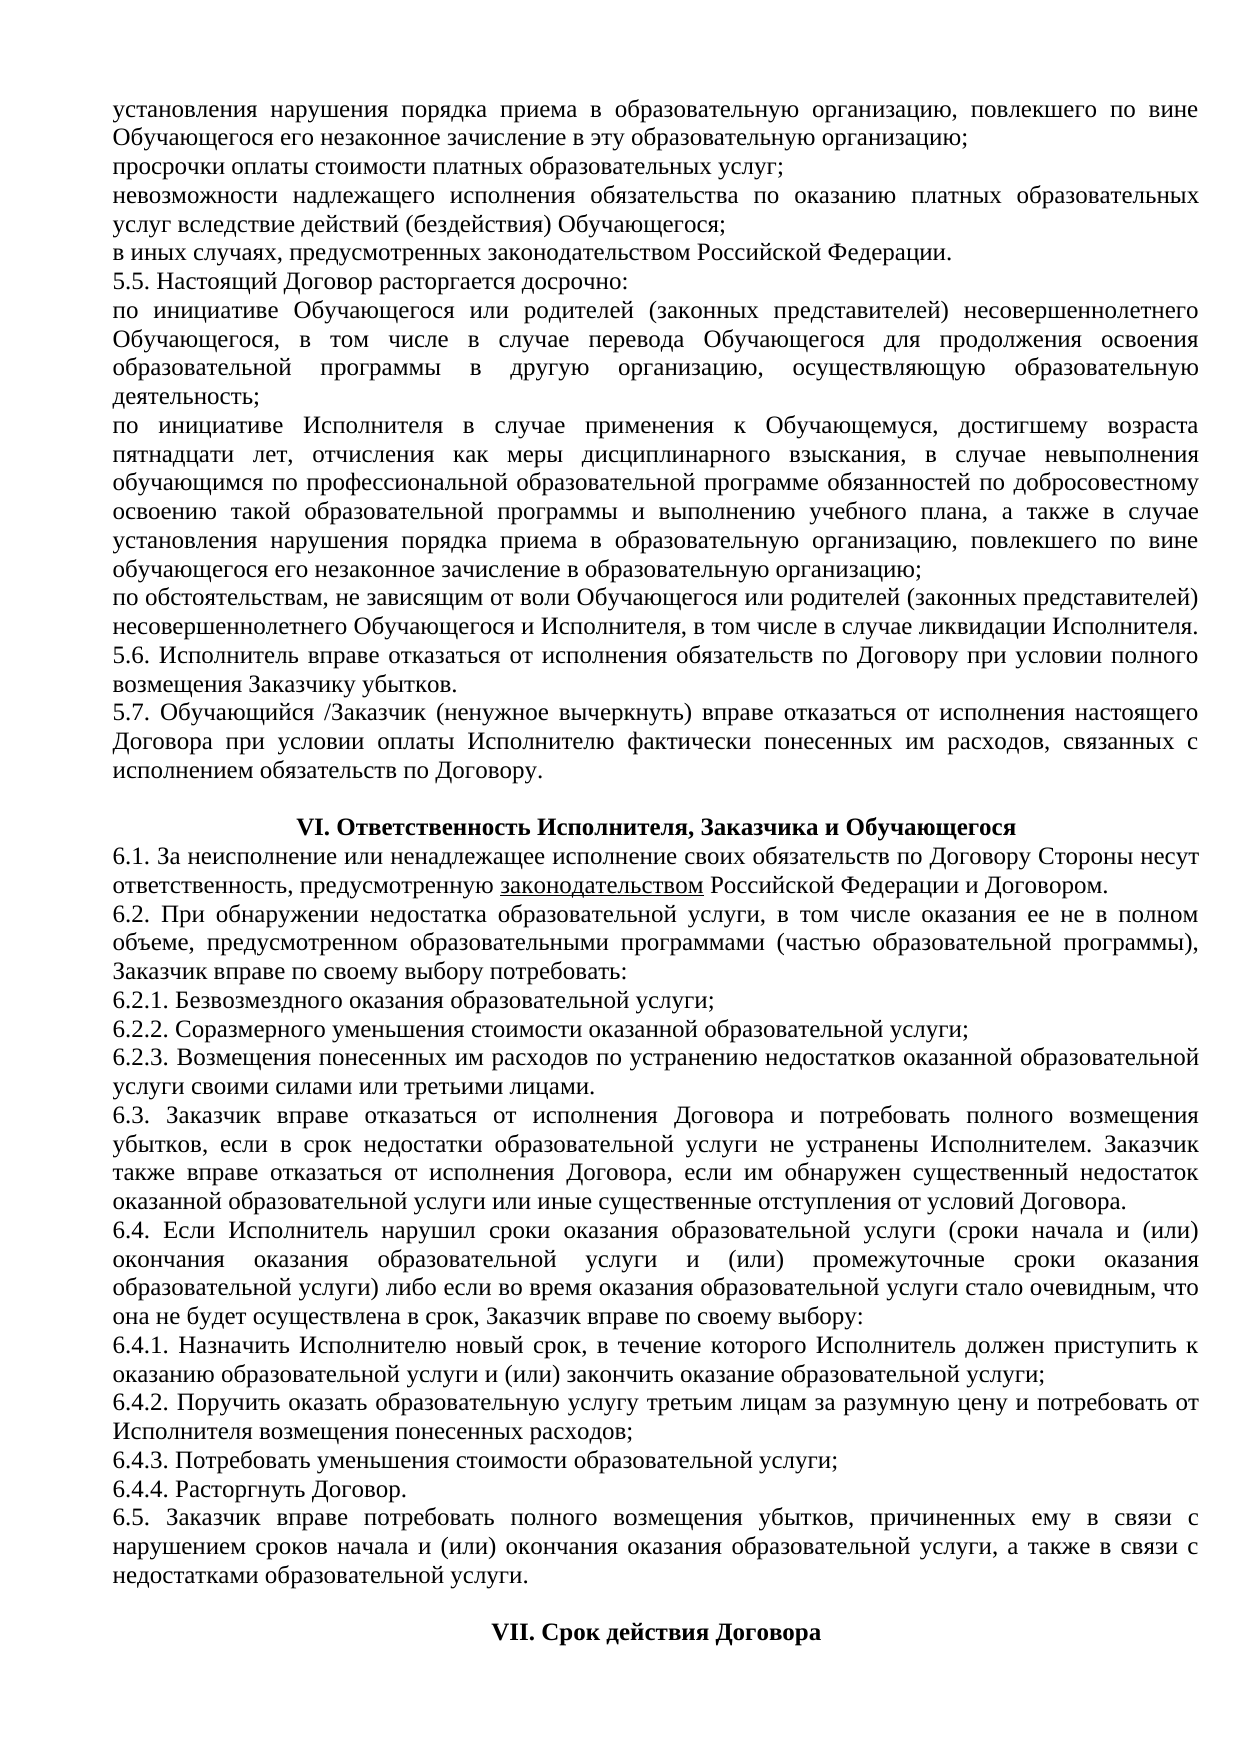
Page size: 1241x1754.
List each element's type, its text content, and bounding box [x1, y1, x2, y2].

text 6.5. Заказчик вправе потребовать полного возмещения убытков, причиненных ему в связи с нарушением сроков начала и (или) окончания оказания образовательной услуги, а также в связи с недостатками образовательной услуги. [112, 1502, 1200, 1589]
text 6.4.3. Потребовать уменьшения стоимости образовательной услуги; [112, 1445, 1200, 1474]
text 5.5. Настоящий Договор расторгается досрочно: [112, 266, 1200, 295]
text по инициативе Обучающегося или родителей (законных представителей) несовершеннолетнего Обучающегося, в том числе в случае перевода Обучающегося для продолжения освоения образовательной программы в другую организацию, осуществляющую образовательную деятельность; [112, 295, 1200, 410]
text 6.1. За неисполнение или ненадлежащее исполнение своих обязательств по Договору Стороны несут ответственность, предусмотренную законодательством Российской Федерации и Договором. [112, 841, 1200, 899]
text 5.6. Исполнитель вправе отказаться от исполнения обязательств по Договору при условии полного возмещения Заказчику убытков. [112, 640, 1200, 697]
text VII. Срок действия Договора [112, 1617, 1200, 1646]
text установления нарушения порядка приема в образовательную организацию, повлекшего по вине Обучающегося его незаконное зачисление в эту образовательную организацию; [112, 94, 1200, 151]
text 6.4.2. Поручить оказать образовательную услугу третьим лицам за разумную цену и потребовать от Исполнителя возмещения понесенных расходов; [112, 1387, 1200, 1445]
text 6.2. При обнаружении недостатка образовательной услуги, в том числе оказания ее не в полном объеме, предусмотренном образовательными программами (частью образовательной программы), Заказчик вправе по своему выбору потребовать: [112, 899, 1200, 985]
text в иных случаях, предусмотренных законодательством Российской Федерации. [112, 237, 1200, 266]
text просрочки оплаты стоимости платных образовательных услуг; [112, 151, 1200, 180]
text по инициативе Исполнителя в случае применения к Обучающемуся, достигшему возраста пятнадцати лет, отчисления как меры дисциплинарного взыскания, в случае невыполнения обучающимся по профессиональной образовательной программе обязанностей по добросовестному освоению такой образовательной программы и выполнению учебного плана, а также в случае установления нарушения порядка приема в образовательную организацию, повлекшего по вине обучающегося его незаконное зачисление в образовательную организацию; [112, 410, 1200, 582]
text VI. Ответственность Исполнителя, Заказчика и Обучающегося [112, 812, 1200, 841]
text 6.4.4. Расторгнуть Договор. [112, 1474, 1200, 1502]
text 6.2.3. Возмещения понесенных им расходов по устранению недостатков оказанной образовательной услуги своими силами или третьими лицами. [112, 1042, 1200, 1100]
text 6.2.1. Безвозмездного оказания образовательной услуги; [112, 985, 1200, 1014]
text 5.7. Обучающийся /Заказчик (ненужное вычеркнуть) вправе отказаться от исполнения настоящего Договора при условии оплаты Исполнителю фактически понесенных им расходов, связанных с исполнением обязательств по Договору. [112, 697, 1200, 784]
text 6.2.2. Соразмерного уменьшения стоимости оказанной образовательной услуги; [112, 1014, 1200, 1042]
text 6.3. Заказчик вправе отказаться от исполнения Договора и потребовать полного возмещения убытков, если в срок недостатки образовательной услуги не устранены Исполнителем. Заказчик также вправе отказаться от исполнения Договора, если им обнаружен существенный недостаток оказанной образовательной услуги или иные существенные отступления от условий Договора. [112, 1100, 1200, 1215]
text 6.4.1. Назначить Исполнителю новый срок, в течение которого Исполнитель должен приступить к оказанию образовательной услуги и (или) закончить оказание образовательной услуги; [112, 1330, 1200, 1387]
text 6.4. Если Исполнитель нарушил сроки оказания образовательной услуги (сроки начала и (или) окончания оказания образовательной услуги и (или) промежуточные сроки оказания образовательной услуги) либо если во время оказания образовательной услуги стало очевидным, что она не будет осуществлена в срок, Заказчик вправе по своему выбору: [112, 1215, 1200, 1330]
text по обстоятельствам, не зависящим от воли Обучающегося или родителей (законных представителей) несовершеннолетнего Обучающегося и Исполнителя, в том числе в случае ликвидации Исполнителя. [112, 582, 1200, 640]
text невозможности надлежащего исполнения обязательства по оказанию платных образовательных услуг вследствие действий (бездействия) Обучающегося; [112, 180, 1200, 237]
